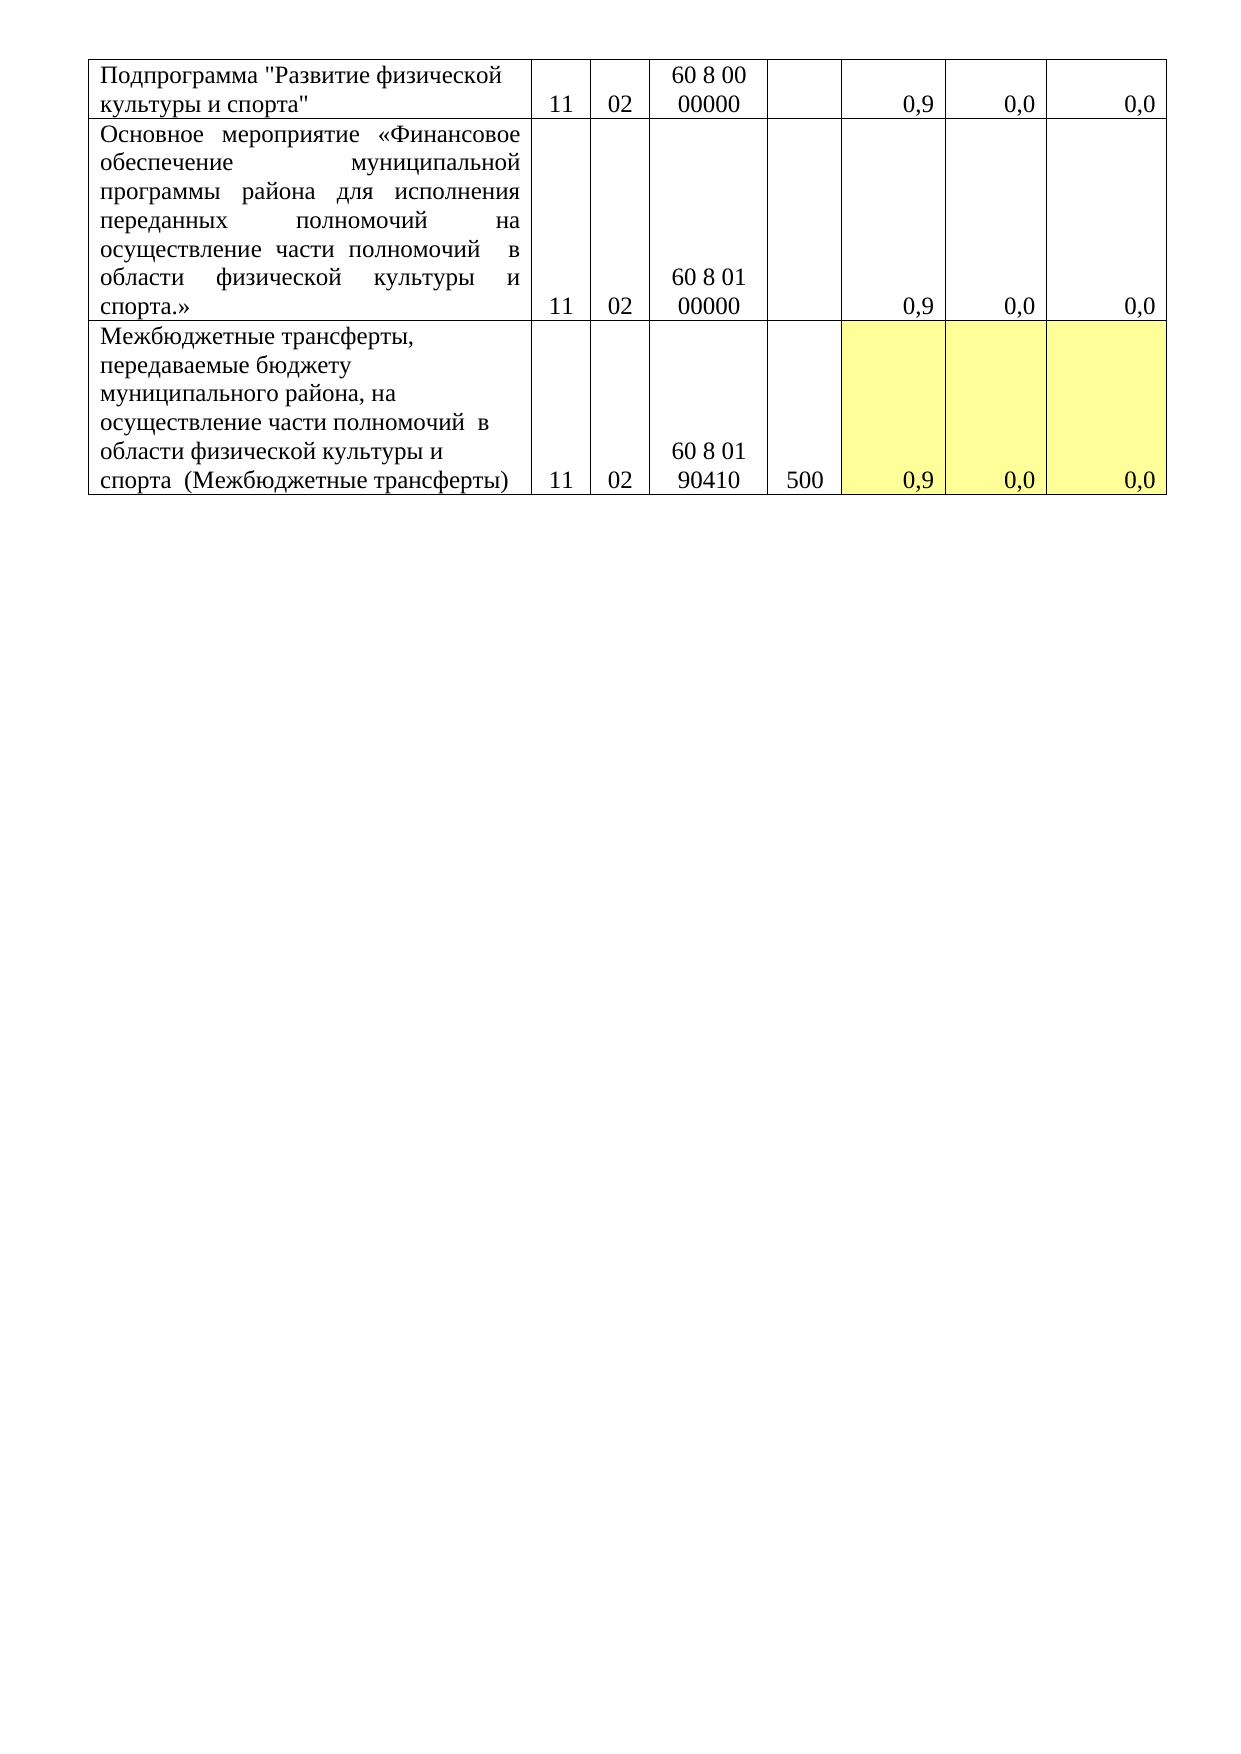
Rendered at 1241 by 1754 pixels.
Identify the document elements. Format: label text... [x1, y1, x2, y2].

table_cell 500 [768, 321, 841, 493]
table_cell 0,0 [946, 60, 1046, 118]
table_cell 11 [532, 60, 590, 118]
table_cell 02 [591, 60, 649, 118]
table_cell 0,0 [946, 321, 1046, 493]
table_cell 60 8 00 00000 [650, 60, 767, 118]
table_cell 0,9 [842, 60, 945, 118]
table_cell 0,9 [842, 321, 945, 493]
table_cell 02 [591, 321, 649, 493]
table_cell 02 [591, 119, 649, 320]
table_cell 0,0 [1047, 60, 1166, 118]
table_cell Межбюджетные трансферты, передаваемые бюджету муниципального района, на осуществление части полномочий в области физической культуры и спорта (Межбюджетные трансферты) [89, 321, 531, 493]
table_cell 11 [532, 119, 590, 320]
table_cell [768, 119, 841, 320]
table_cell Основное мероприятие «Финансовое обеспечение муниципальной программы района для исполнения переданных полномочий на осуществление части полномочий в области физической культуры и спорта.» [89, 119, 531, 320]
table_cell [768, 60, 841, 118]
table_cell 0,0 [946, 119, 1046, 320]
table_cell 60 8 01 90410 [650, 321, 767, 493]
table_cell 0,0 [1047, 119, 1166, 320]
table_cell 0,9 [842, 119, 945, 320]
table_cell 60 8 01 00000 [650, 119, 767, 320]
table_cell 0,0 [1047, 321, 1166, 493]
table_cell Подпрограмма "Развитие физической культуры и спорта" [89, 60, 531, 118]
table_cell 11 [532, 321, 590, 493]
